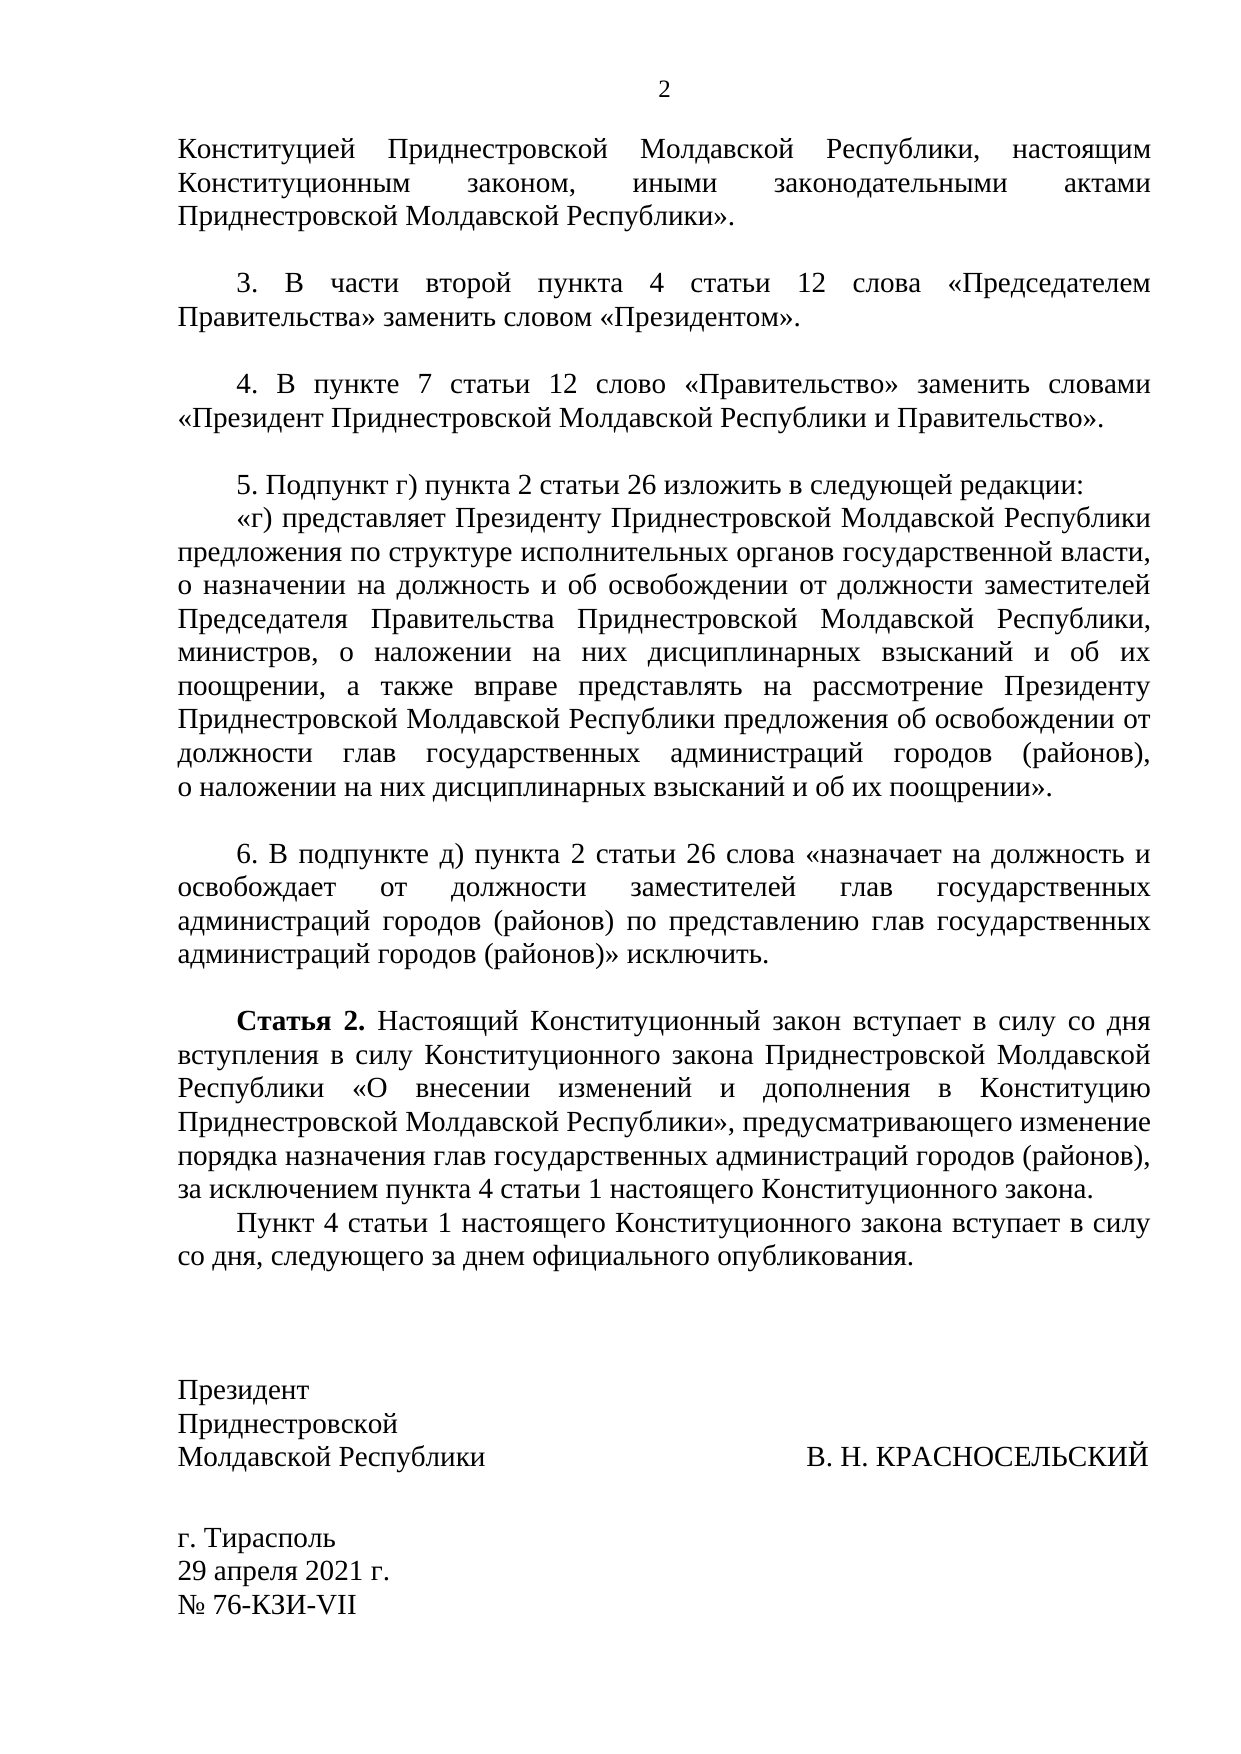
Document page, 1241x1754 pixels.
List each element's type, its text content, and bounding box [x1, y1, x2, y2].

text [177, 131, 1152, 232]
text 3. В части второй пункта 4 статьи 12 слова «Председателем Правительства» заменить словом «Президентом». [177, 266, 1152, 333]
text 29 апреля 2021 г. [177, 1553, 1152, 1587]
text 4. В пункте 7 статьи 12 слово «Правительство» заменить словами «Президент Приднестровской Молдавской Республики и Правительство». [177, 366, 1152, 433]
text № 76-КЗИ-VII [177, 1587, 1152, 1621]
text 5. Подпункт г) пункта 2 статьи 26 изложить в следующей редакции: [177, 467, 1152, 500]
text Пункт 4 статьи 1 настоящего Конституционного закона вступает в силу со дня, следующего за днем официального опубликования. [177, 1205, 1152, 1272]
text Приднестровской [177, 1406, 1152, 1439]
text Президент [177, 1372, 1152, 1406]
text Статья 2. Настоящий Конституционный закон вступает в силу со дня вступления в силу Конституционного закона Приднестровской Молдавской Республики «О внесении изменений и дополнения в Конституцию Приднестровской Молдавской Республики», предусматривающего изменение порядка назначения глав государственных администраций городов (районов), за исключением пункта 4 статьи 1 настоящего Конституционного закона. [177, 1003, 1152, 1205]
text 6. В подпункте д) пункта 2 статьи 26 слова «назначает на должность и освобождает от должности заместителей глав государственных администраций городов (районов) по представлению глав государственных администраций городов (районов)» исключить. [177, 836, 1152, 970]
text «г) представляет Президенту Приднестровской Молдавской Республики предложения по структуре исполнительных органов государственной власти, о назначении на должность и об освобождении от должности заместителей Председателя Правительства Приднестровской Молдавской Республики, министров, о наложении на них дисциплинарных взысканий и об их поощрении, а также вправе представлять на рассмотрение Президенту Приднестровской Молдавской Республики предложения об освобождении от должности глав государственных администраций городов (районов), о наложении на них дисциплинарных взысканий и об их поощрении». [177, 500, 1152, 802]
text Молдавской Республики В. Н. КРАСНОСЕЛЬСКИЙ [177, 1439, 1152, 1473]
text г. Тирасполь [177, 1520, 1152, 1553]
